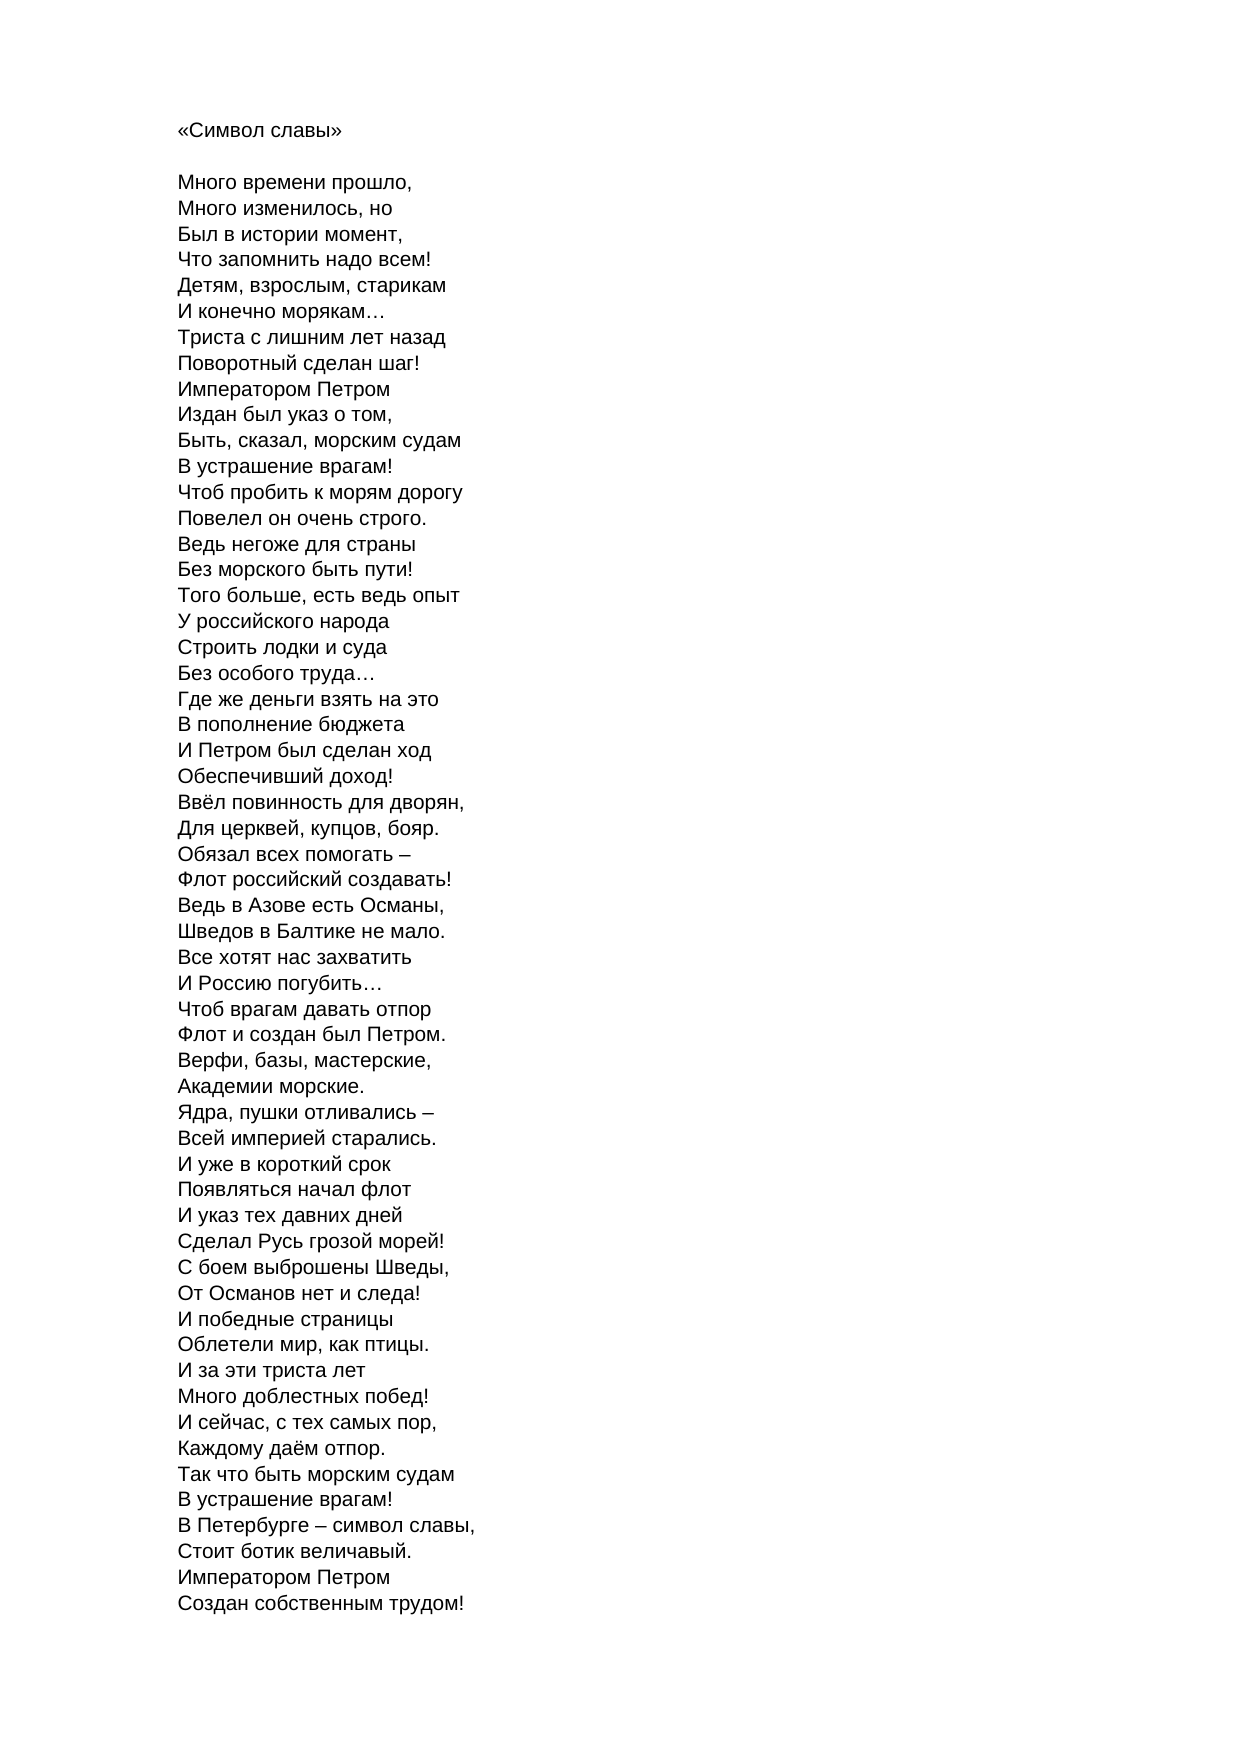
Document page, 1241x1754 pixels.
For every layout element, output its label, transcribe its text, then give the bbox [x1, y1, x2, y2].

text «Символ славы» Много времени прошло, Много изменилось, но Был в истории момент, Что запомнить надо всем! Детям, взрослым, старикам И конечно морякам… Триста с лишним лет назад Поворотный сделан шаг! Императором Петром Издан был указ о том, Быть, сказал, морским судам В устрашение врагам! Чтоб пробить к морям дорогу Повелел он очень строго. Ведь негоже для страны Без морского быть пути! Того больше, есть ведь опыт У российского народа Строить лодки и суда Без особого труда… Где же деньги взять на это В пополнение бюджета И Петром был сделан ход Обеспечивший доход! Ввёл повинность для дворян, Для церквей, купцов, бояр. Обязал всех помогать – Флот российский создавать! Ведь в Азове есть Османы, Шведов в Балтике не мало. Все хотят нас захватить И Россию погубить… Чтоб врагам давать отпор Флот и создан был Петром. Верфи, базы, мастерские, Академии морские. Ядра, пушки отливались – Всей империей старались. И уже в короткий срок Появляться начал флот И указ тех давних дней Сделал Русь грозой морей! С боем выброшены Шведы, От Османов нет и следа! И победные страницы Облетели мир, как птицы. И за эти триста лет Много доблестных побед! И сейчас, с тех самых пор, Каждому даём отпор. Так что быть морским судам В устрашение врагам! В Петербурге – символ славы, Стоит ботик величавый. Императором Петром Создан собственным трудом! [177, 118, 1152, 1614]
